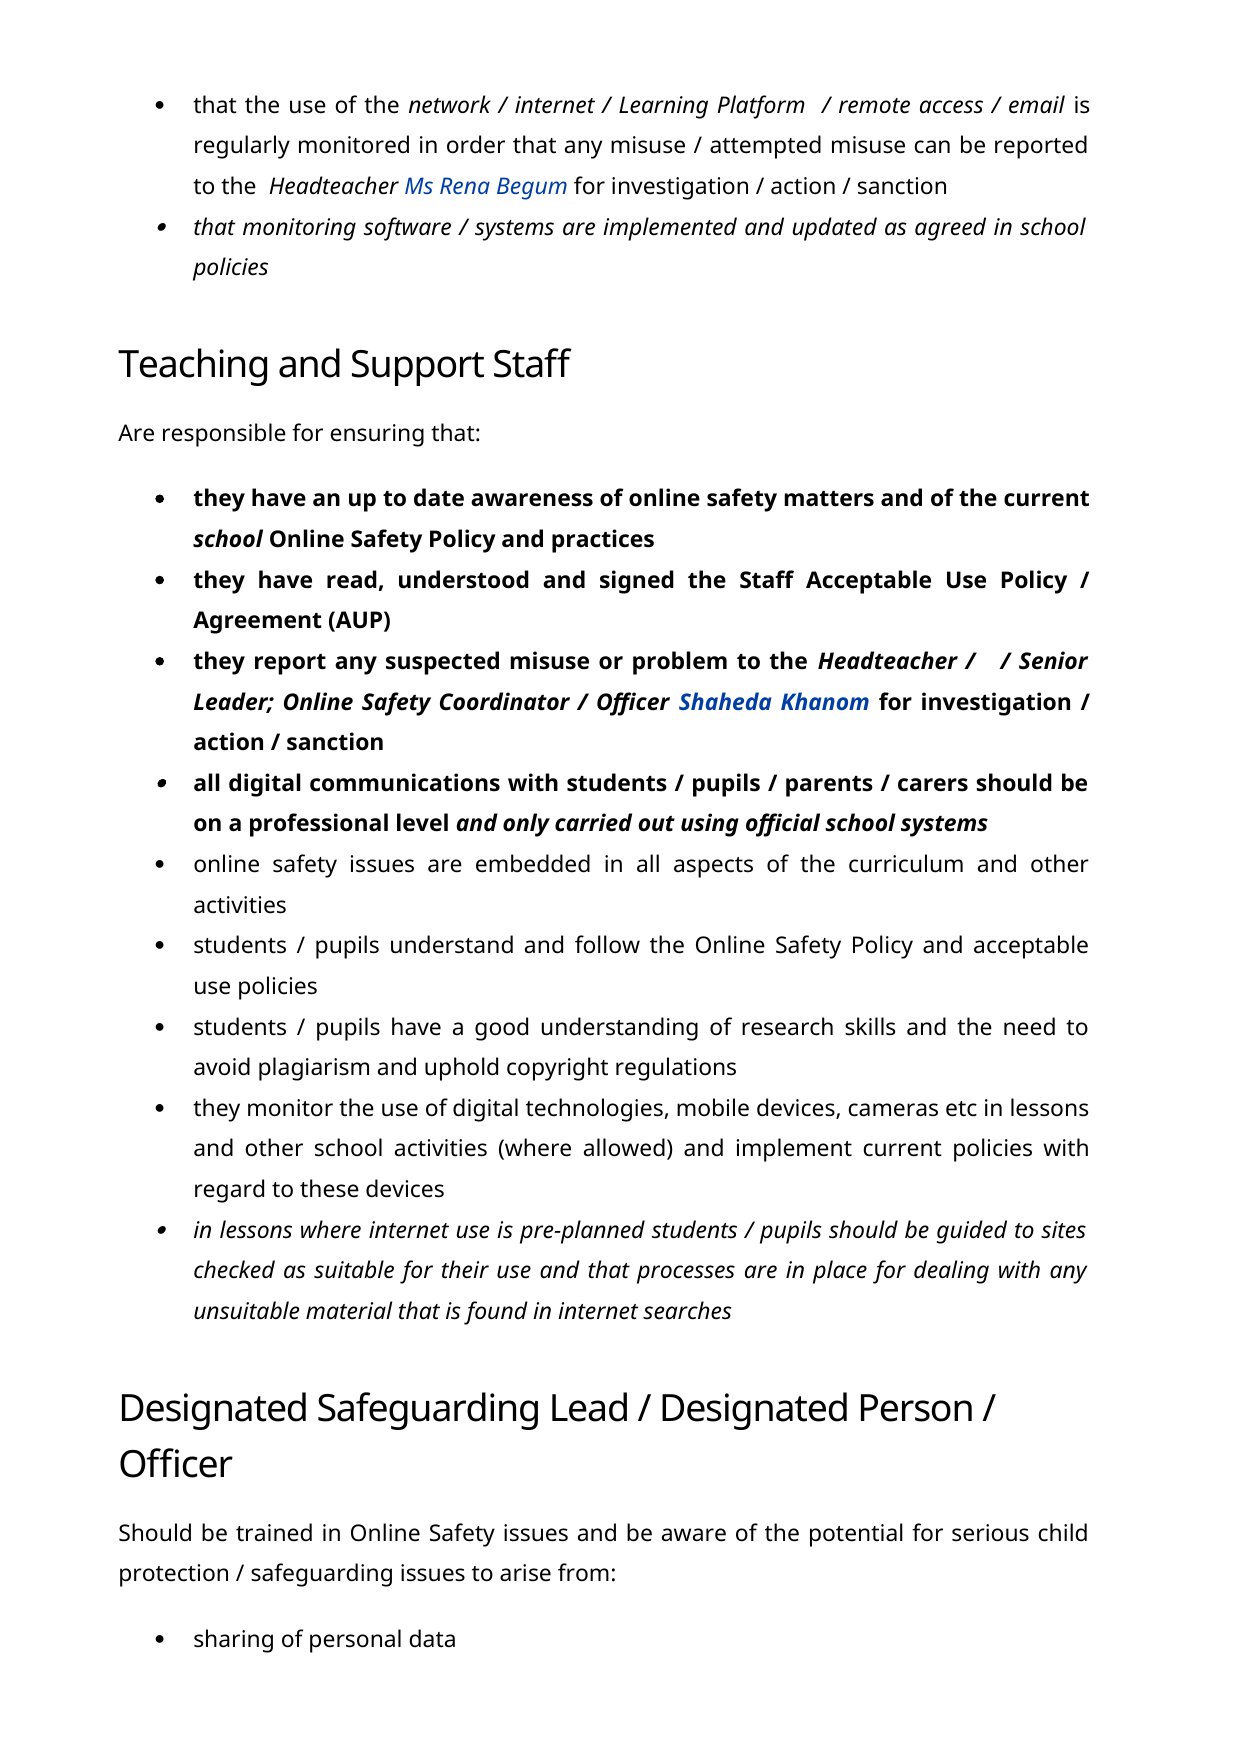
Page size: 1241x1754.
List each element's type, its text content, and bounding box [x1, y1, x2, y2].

list that monitoring software / systems are implemented and updated as agreed in school policies [156, 211, 1090, 282]
list they monitor the use of digital technologies, mobile devices, cameras etc in lessons and other school activities (where allowed) and implement current policies with regard to these devices [156, 1092, 1090, 1204]
list students / pupils have a good understanding of research skills and the need to avoid plagiarism and uphold copyright regulations [156, 1010, 1090, 1082]
list all digital communications with students / pupils / parents / carers should be on a professional level and only carried out using official school systems [156, 767, 1090, 838]
text Should be trained in Online Safety issues and be aware of the potential for serious child protection / safeguarding issues to arise from: [118, 1516, 1090, 1588]
list that the use of the network / internet / Learning Platform / remote access / email is regularly monitored in order that any misuse / attempted misuse can be reported to the Headteacher Ms Rena Begum for investigation / action / sanction [156, 89, 1090, 201]
list students / pupils understand and follow the Online Safety Policy and acceptable use policies [156, 929, 1090, 1001]
list they report any suspected misuse or problem to the Headteacher / / Senior Leader; Online Safety Coordinator / Officer Shaheda Khanom for investigation / action / sanction [156, 645, 1090, 757]
list sharing of personal data [156, 1623, 1090, 1654]
list online safety issues are embedded in all aspects of the curriculum and other activities [156, 848, 1090, 920]
list they have an up to date awareness of online safety matters and of the current school Online Safety Policy and practices [156, 482, 1090, 554]
list they have read, understood and signed the Staff Acceptable Use Policy / Agreement (AUP) [156, 563, 1090, 635]
subtitle Teaching and Support Staff [118, 338, 1090, 389]
list in lessons where internet use is pre-planned students / pupils should be guided to sites checked as suitable for their use and that processes are in place for dealing with any unsuitable material that is found in internet searches [156, 1213, 1090, 1326]
text Are responsible for ensuring that: [118, 417, 1090, 448]
subtitle Designated Safeguarding Lead / Designated Person / Officer [118, 1381, 1090, 1488]
